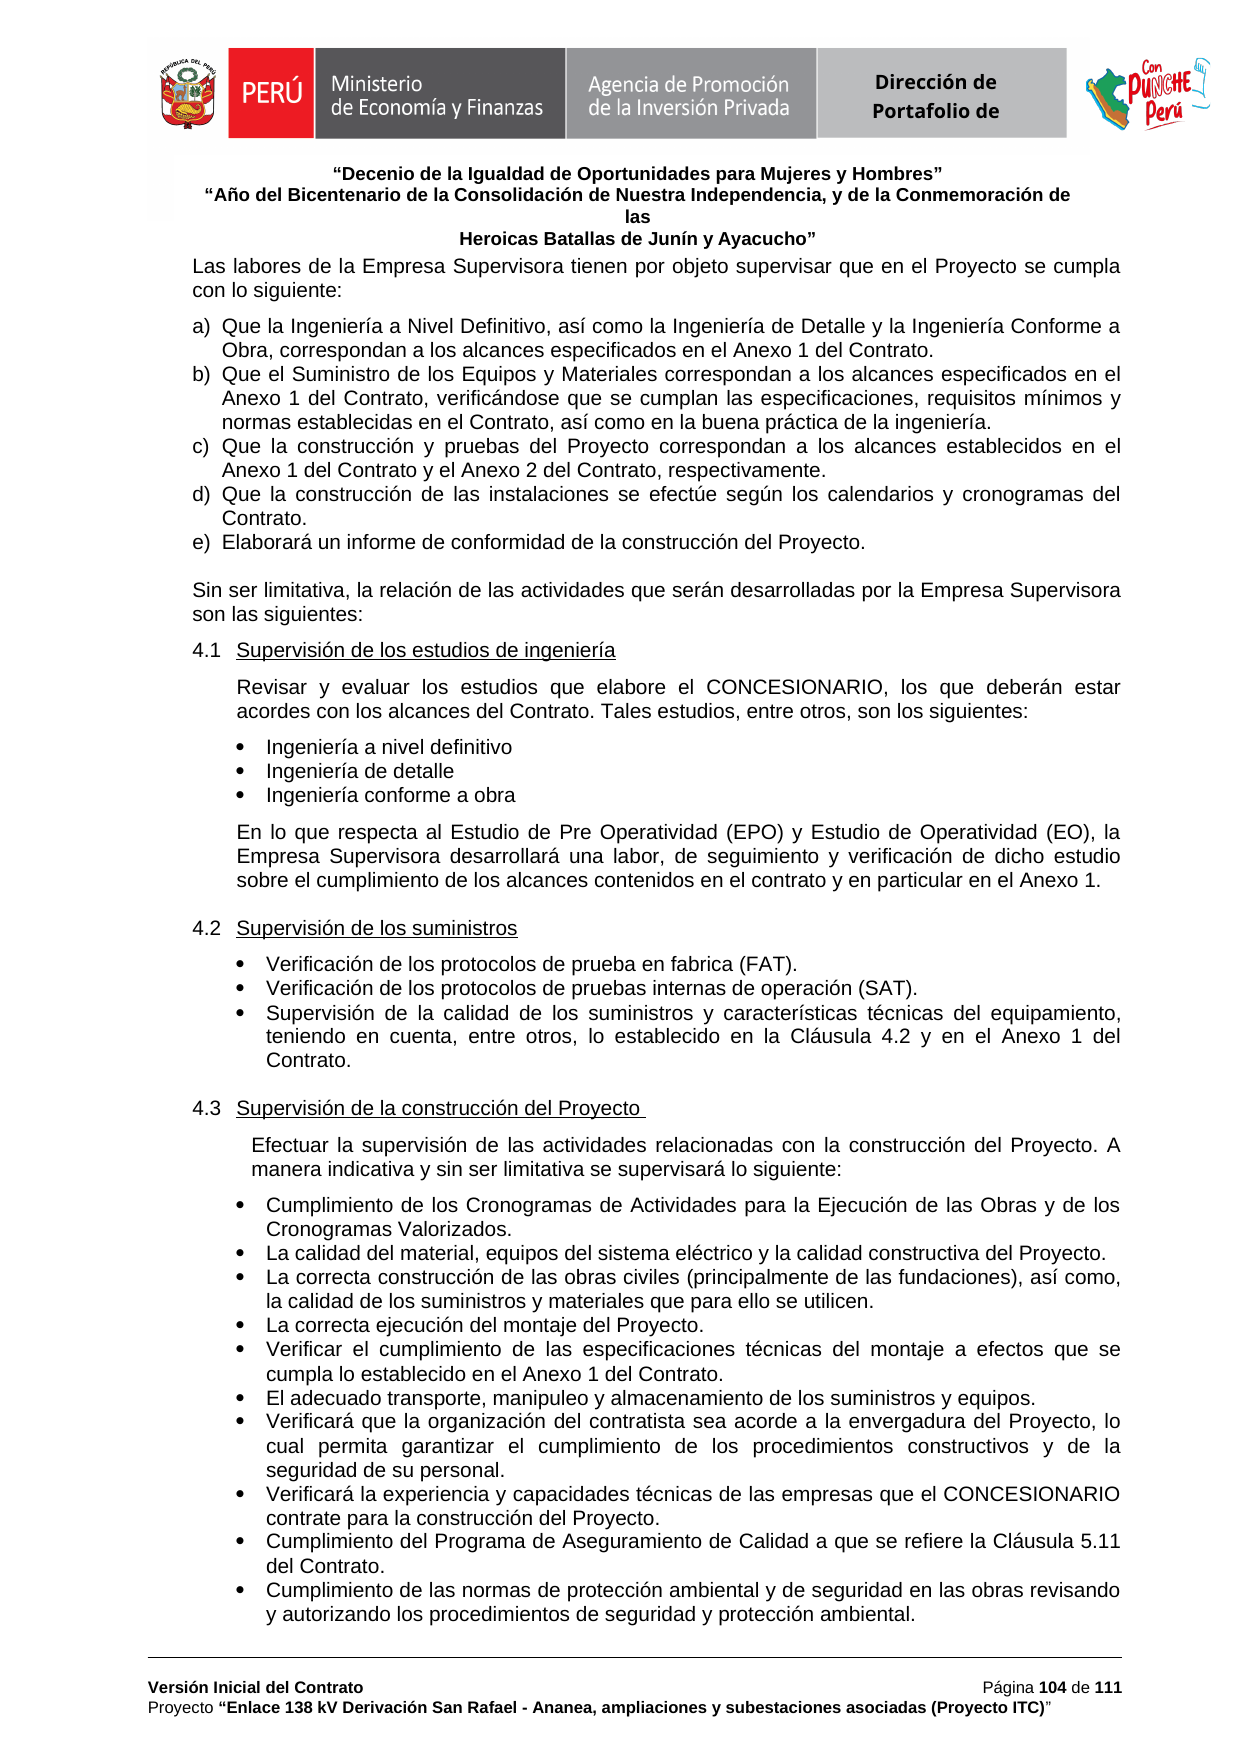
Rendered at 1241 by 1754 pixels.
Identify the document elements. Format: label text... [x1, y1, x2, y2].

list Ingeniería de detalle [236, 759, 1122, 783]
list Supervisión de los suministros [192, 916, 1122, 940]
text Sin ser limitativa, la relación de las actividades que serán desarrolladas por la Empresa Supervisora son las siguientes: [192, 578, 1122, 626]
list Supervisión de los estudios de ingeniería [192, 638, 1122, 662]
list Supervisión de la calidad de los suministros y características técnicas del equipamiento, teniendo en cuenta, entre otros, lo establecido en la Cláusula 4.2 y en el Anexo 1 del Contrato. [236, 1000, 1122, 1072]
list Verificará la experiencia y capacidades técnicas de las empresas que el CONCESIONARIO contrate para la construcción del Proyecto. [236, 1481, 1122, 1529]
list La correcta ejecución del montaje del Proyecto. [236, 1313, 1122, 1337]
list Elaborará un informe de conformidad de la construcción del Proyecto. [192, 530, 1122, 554]
list Verificación de los protocolos de prueba en fabrica (FAT). [236, 952, 1122, 976]
list Cumplimiento del Programa de Aseguramiento de Calidad a que se refiere la Cláusula 5.11 del Contrato. [236, 1529, 1122, 1577]
list La calidad del material, equipos del sistema eléctrico y la calidad constructiva del Proyecto. [236, 1241, 1122, 1265]
list Cumplimiento de los Cronogramas de Actividades para la Ejecución de las Obras y de los Cronogramas Valorizados. [236, 1193, 1122, 1241]
text Revisar y evaluar los estudios que elabore el CONCESIONARIO, los que deberán estar acordes con los alcances del Contrato. Tales estudios, entre otros, son los siguientes: [236, 675, 1122, 723]
list El adecuado transporte, manipuleo y almacenamiento de los suministros y equipos. [236, 1385, 1122, 1409]
list Que la construcción de las instalaciones se efectúe según los calendarios y cronogramas del Contrato. [192, 482, 1122, 530]
text Efectuar la supervisión de las actividades relacionadas con la construcción del Proyecto. A manera indicativa y sin ser limitativa se supervisará lo siguiente: [251, 1133, 1122, 1181]
text Las labores de la Empresa Supervisora tienen por objeto supervisar que en el Proyecto se cumpla con lo siguiente: [192, 254, 1122, 302]
list Supervisión de la construcción del Proyecto [192, 1096, 1122, 1120]
list Verificar el cumplimiento de las especificaciones técnicas del montaje a efectos que se cumpla lo establecido en el Anexo 1 del Contrato. [236, 1337, 1122, 1385]
text En lo que respecta al Estudio de Pre Operatividad (EPO) y Estudio de Operatividad (EO), la Empresa Supervisora desarrollará una labor, de seguimiento y verificación de dicho estudio sobre el cumplimiento de los alcances contenidos en el contrato y en particular en el Anexo 1. [236, 820, 1122, 892]
list La correcta construcción de las obras civiles (principalmente de las fundaciones), así como, la calidad de los suministros y materiales que para ello se utilicen. [236, 1265, 1122, 1313]
list Que la construcción y pruebas del Proyecto correspondan a los alcances establecidos en el Anexo 1 del Contrato y el Anexo 2 del Contrato, respectivamente. [192, 434, 1122, 482]
list Ingeniería conforme a obra [236, 783, 1122, 807]
list Verificará que la organización del contratista sea acorde a la envergadura del Proyecto, lo cual permita garantizar el cumplimiento de los procedimientos constructivos y de la seguridad de su personal. [236, 1409, 1122, 1481]
list Que el Suministro de los Equipos y Materiales correspondan a los alcances especificados en el Anexo 1 del Contrato, verificándose que se cumplan las especificaciones, requisitos mínimos y normas establecidas en el Contrato, así como en la buena práctica de la ingeniería. [192, 362, 1122, 434]
list Verificación de los protocolos de pruebas internas de operación (SAT). [236, 976, 1122, 1000]
list Cumplimiento de las normas de protección ambiental y de seguridad en las obras revisando y autorizando los procedimientos de seguridad y protección ambiental. [236, 1577, 1122, 1625]
list Ingeniería a nivel definitivo [236, 735, 1122, 759]
list Que la Ingeniería a Nivel Definitivo, así como la Ingeniería de Detalle y la Ingeniería Conforme a Obra, correspondan a los alcances especificados en el Anexo 1 del Contrato. [192, 314, 1122, 362]
picture [147, 37, 1211, 221]
